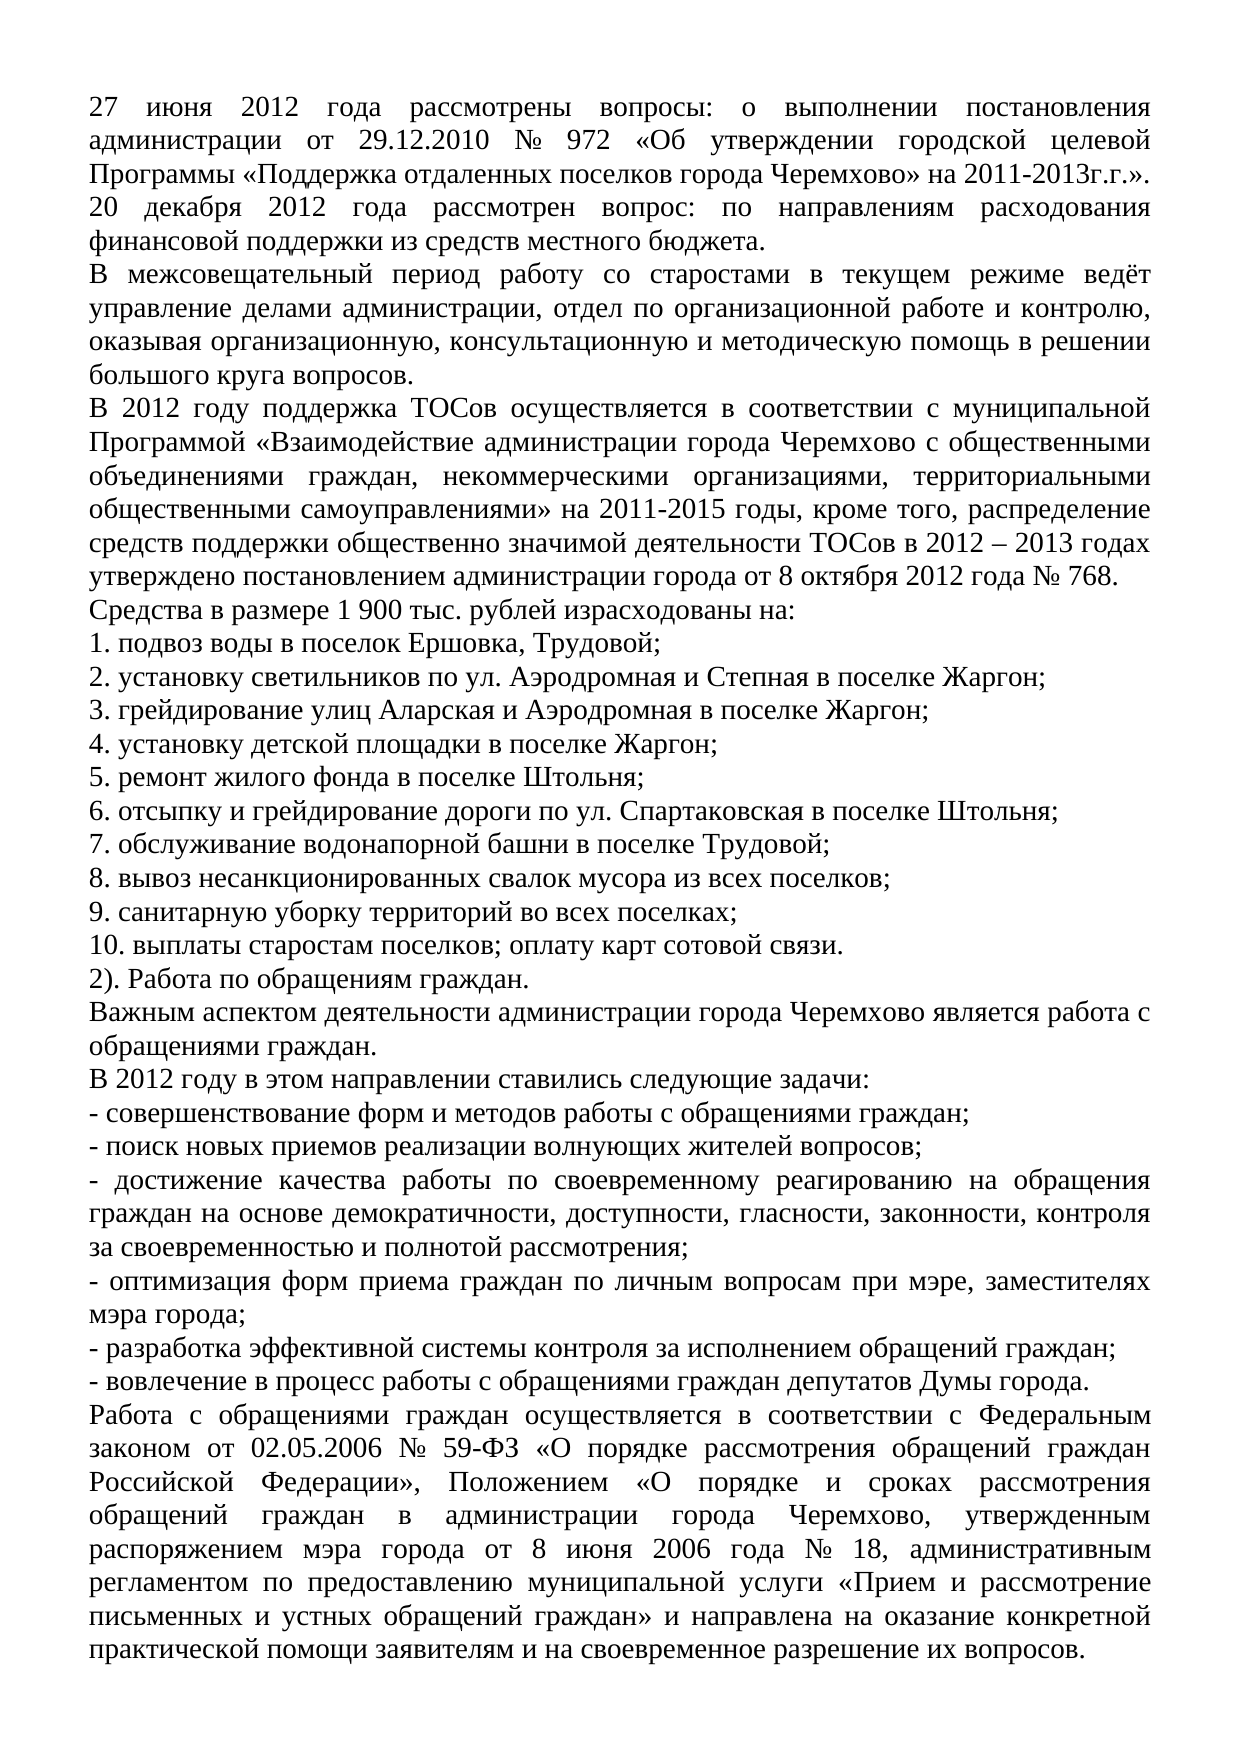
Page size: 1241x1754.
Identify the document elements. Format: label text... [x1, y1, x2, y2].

text 9. санитарную уборку территорий во всех поселках; [89, 894, 1152, 927]
list - оптимизация форм приема граждан по личным вопросам при мэре, заместителях мэра города; [89, 1263, 1152, 1330]
text 1. подвоз воды в поселок Ершовка, Трудовой; [89, 625, 1152, 659]
text 27 июня 2012 года рассмотрены вопросы: о выполнении постановления администрации от 29.12.2010 № 972 «Об утверждении городской целевой Программы «Поддержка отдаленных поселков города Черемхово» на 2011-2013г.г.». [89, 89, 1152, 189]
text Важным аспектом деятельности администрации города Черемхово является работа с обращениями граждан. [89, 994, 1152, 1061]
text 7. обслуживание водонапорной башни в поселке Трудовой; [89, 827, 1152, 860]
text В 2012 году поддержка ТОСов осуществляется в соответствии с муниципальной Программой «Взаимодействие администрации города Черемхово с общественными объединениями граждан, некоммерческими организациями, территориальными общественными самоуправлениями» на 2011-2015 годы, кроме того, распределение средств поддержки общественно значимой деятельности ТОСов в 2012 – 2013 годах утверждено постановлением администрации города от 8 октября 2012 года № 768. [89, 391, 1152, 592]
list - вовлечение в процесс работы с обращениями граждан депутатов Думы города. [89, 1363, 1152, 1397]
text В 2012 году в этом направлении ставились следующие задачи: [89, 1061, 1152, 1095]
text 2. установку светильников по ул. Аэродромная и Степная в поселке Жаргон; [89, 659, 1152, 692]
text 10. выплаты старостам поселков; оплату карт сотовой связи. [89, 927, 1152, 961]
text 2). Работа по обращениям граждан. [89, 961, 1152, 994]
text Средства в размере 1 900 тыс. рублей израсходованы на: [89, 592, 1152, 625]
text 4. установку детской площадки в поселке Жаргон; [89, 726, 1152, 759]
text 3. грейдирование улиц Аларская и Аэродромная в поселке Жаргон; [89, 692, 1152, 726]
text 6. отсыпку и грейдирование дороги по ул. Спартаковская в поселке Штольня; [89, 793, 1152, 827]
text - совершенствование форм и методов работы с обращениями граждан; [89, 1095, 1152, 1128]
text 20 декабря 2012 года рассмотрен вопрос: по направлениям расходования финансовой поддержки из средств местного бюджета. [89, 189, 1152, 256]
text В межсовещательный период работу со старостами в текущем режиме ведёт управление делами администрации, отдел по организационной работе и контролю, оказывая организационную, консультационную и методическую помощь в решении большого круга вопросов. [89, 256, 1152, 391]
list - достижение качества работы по своевременному реагированию на обращения граждан на основе демократичности, доступности, гласности, законности, контроля за своевременностью и полнотой рассмотрения; [89, 1162, 1152, 1263]
text 5. ремонт жилого фонда в поселке Штольня; [89, 759, 1152, 793]
list - поиск новых приемов реализации волнующих жителей вопросов; [89, 1128, 1152, 1162]
text 8. вывоз несанкционированных свалок мусора из всех поселков; [89, 860, 1152, 894]
text Работа с обращениями граждан осуществляется в соответствии с Федеральным законом от 02.05.2006 № 59-ФЗ «О порядке рассмотрения обращений граждан Российской Федерации», Положением «О порядке и сроках рассмотрения обращений граждан в администрации города Черемхово, утвержденным распоряжением мэра города от 8 июня 2006 года № 18, административным регламентом по предоставлению муниципальной услуги «Прием и рассмотрение письменных и устных обращений граждан» и направлена на оказание конкретной практической помощи заявителям и на своевременное разрешение их вопросов. [89, 1397, 1152, 1665]
list - разработка эффективной системы контроля за исполнением обращений граждан; [89, 1330, 1152, 1363]
